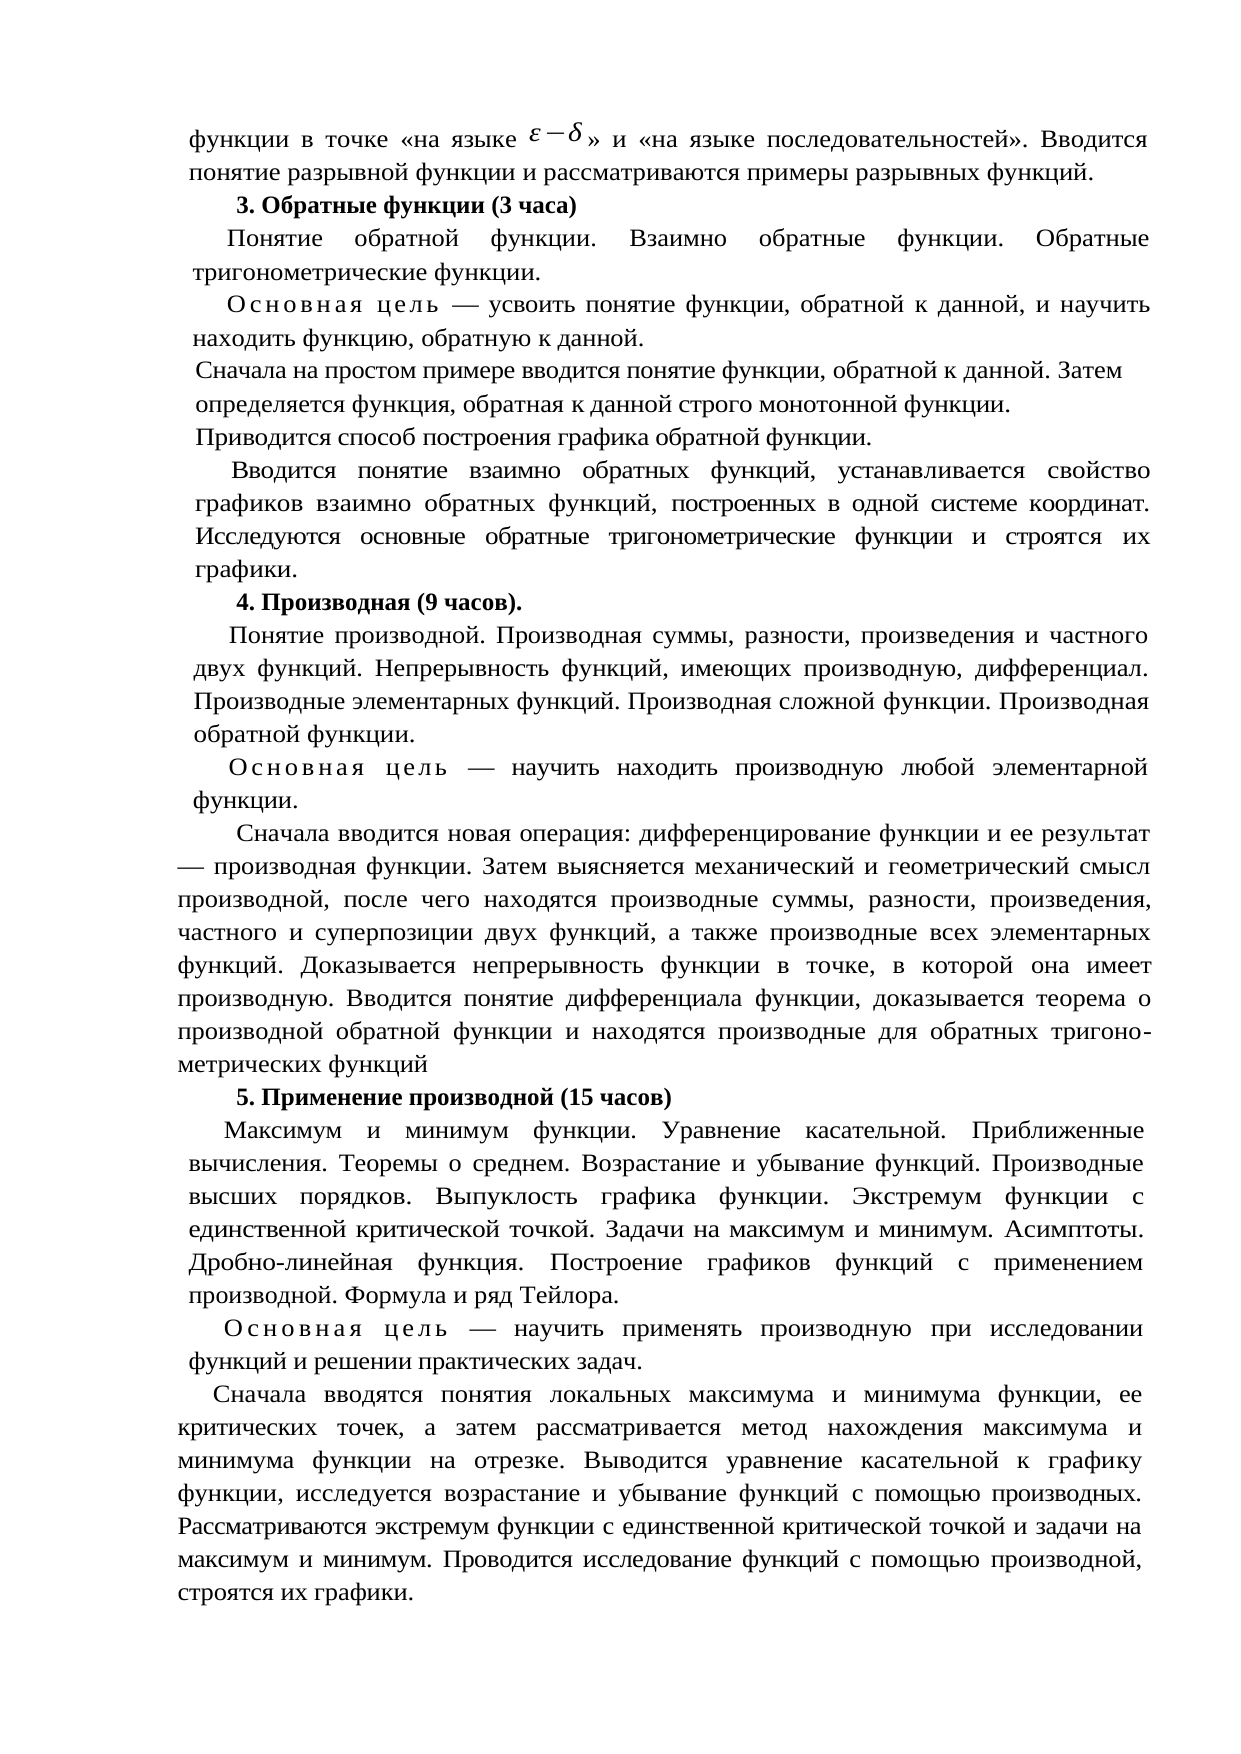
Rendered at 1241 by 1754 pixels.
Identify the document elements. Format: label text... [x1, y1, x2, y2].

text 4. Производная (9 часов). [177, 587, 1152, 616]
text Основная цель — научить находить производную любой элементарной функции. [193, 752, 1148, 814]
text 5. Применение производной (15 часов) [177, 1082, 1152, 1111]
text Сначала на простом примере вводится понятие функции, обратной к данной. Затем определяется функция, обратная к данной строго монотонной функции. Приводится способ построения графика обратной функции. [195, 356, 1152, 450]
text Понятие обратной функции. Взаимно обратные функции. Обратные тригонометрические функции. [192, 223, 1150, 285]
text Понятие производной. Производная суммы, разности, произведения и частного двух функций. Непрерывность функций, имеющих производную, дифференциал. Производные элементарных функций. Производная сложной функции. Производная обратной функции. [193, 620, 1149, 748]
text Сначала вводится новая операция: дифференцирование функции и ее результат — производная функции. Затем выясняется механический и геометрический смысл производной, после чего находятся производные суммы, разности, произведения, частного и суперпозиции двух функций, а также производные всех элементарных функций. Доказывается непрерывность функции в точке, в которой она имеет производную. Вводится понятие дифференциала функции, доказывается теорема о производной обратной функции и находятся производные для обратных тригонометрических функций [177, 818, 1152, 1078]
text 3. Обратные функции (3 часа) [177, 191, 1152, 219]
text Основная цель — усвоить понятие функции, обратной к данной, и научить находить функцию, обратную к данной. [192, 289, 1151, 351]
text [189, 118, 1148, 186]
text Основная цель — научить применять производную при исследовании функций и решении практических задач. [188, 1313, 1143, 1375]
text Вводится понятие взаимно обратных функций, устанавливается свойство графиков взаимно обратных функций, построенных в одной системе координат. Исследуются основные обратные тригонометрические функции и строятся их графики. [195, 455, 1151, 582]
text Сначала вводятся понятия локальных максимума и минимума функции, ее критических точек, а затем рассматривается метод нахождения максимума и минимума функции на отрезке. Выводится уравнение касательной к графику функции, исследуется возрастание и убывание функций с помощью производных. Рассматриваются экстремум функции с единственной критической точкой и задачи на максимум и минимум. Проводится исследование функций с помощью производной, строятся их графики. [177, 1379, 1142, 1606]
text Максимум и минимум функции. Уравнение касательной. Приближенные вычисления. Теоремы о среднем. Возрастание и убывание функций. Производные высших порядков. Выпуклость графика функции. Экстремум функции с единственной критической точкой. Задачи на максимум и минимум. Асимптоты. Дробно-линейная функция. Построение графиков функций с применением производной. Формула и ряд Тейлора. [188, 1115, 1144, 1309]
